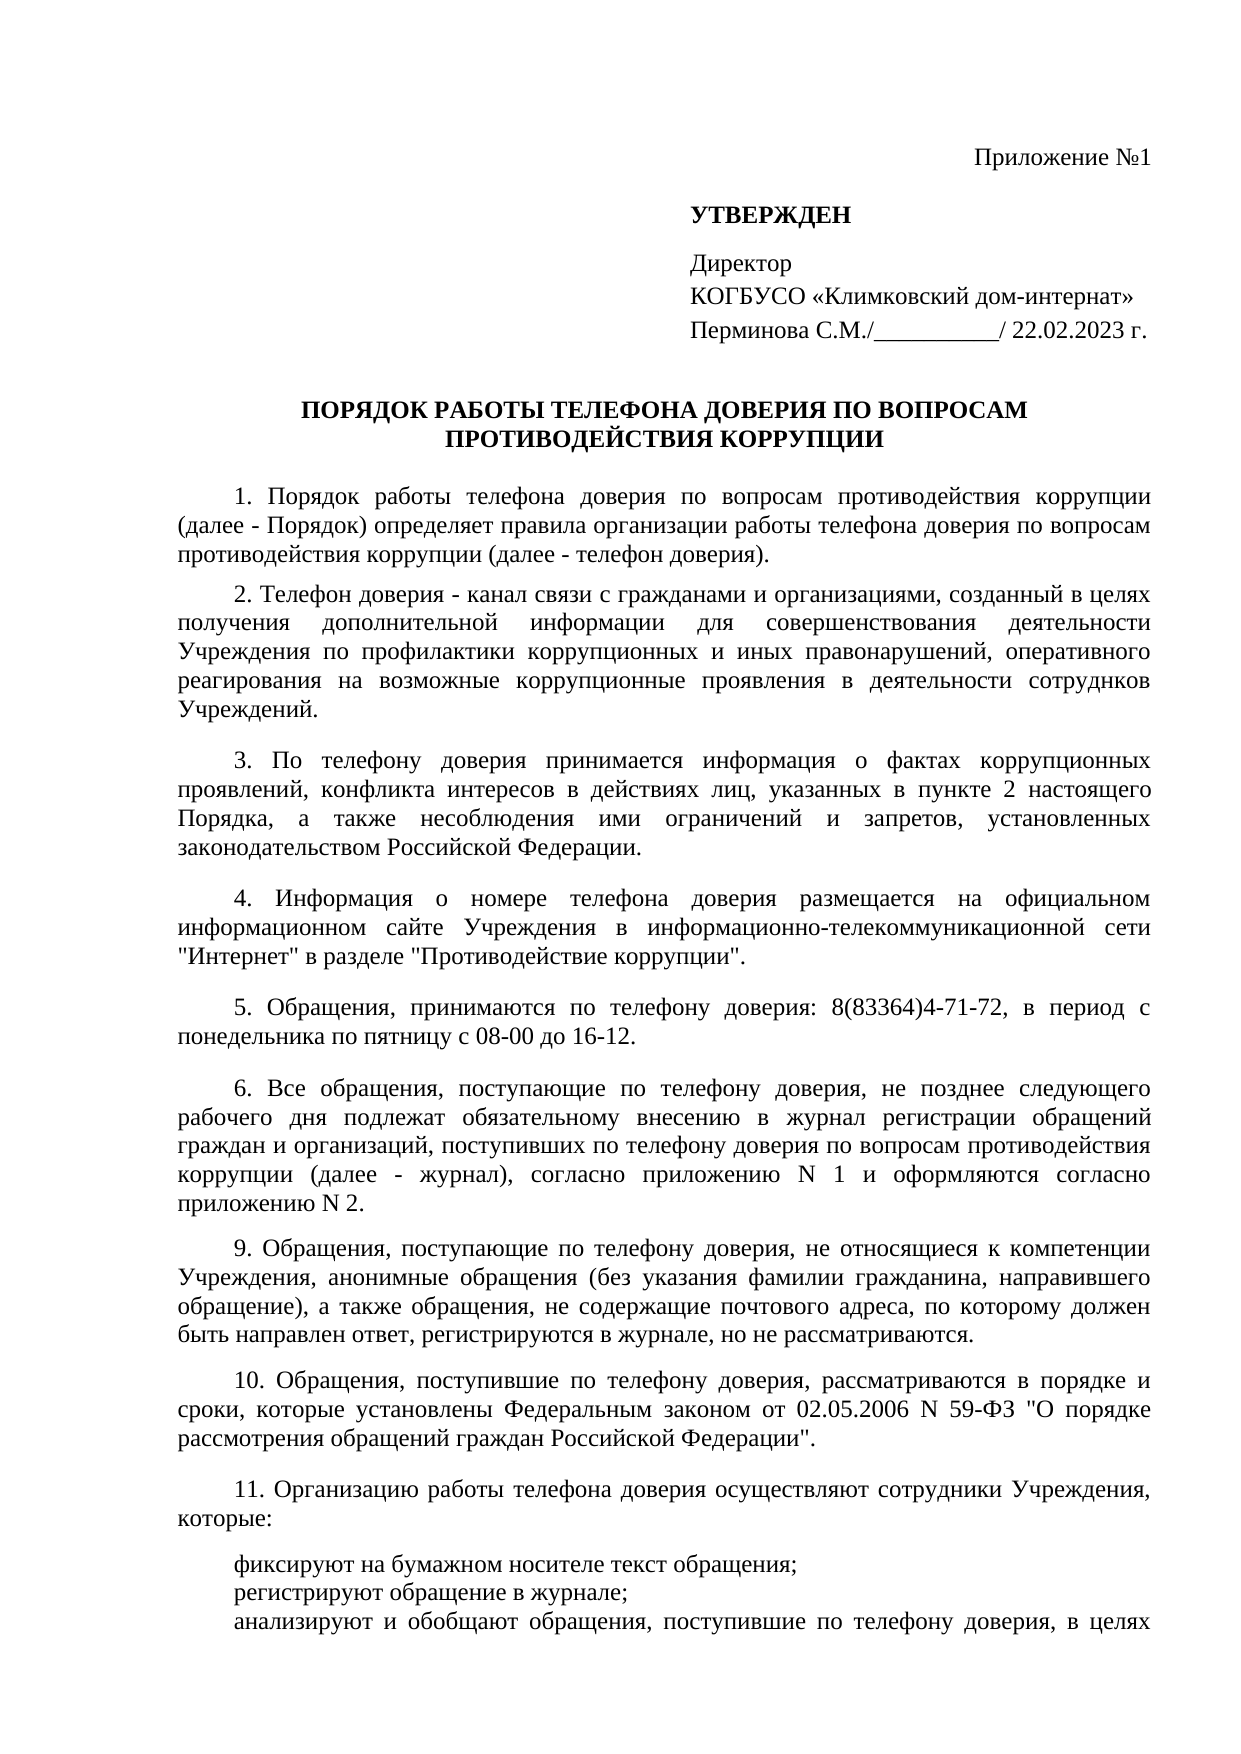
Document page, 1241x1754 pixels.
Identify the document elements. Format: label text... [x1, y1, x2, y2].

text Директор [177, 248, 1152, 276]
text Приложение №1 [177, 142, 1152, 171]
text УТВЕРЖДЕН [177, 200, 1152, 229]
text фиксируют на бумажном носителе текст обращения; [177, 1549, 1152, 1577]
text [177, 1606, 1152, 1635]
text 9. Обращения, поступающие по телефону доверия, не относящиеся к компетенции Учреждения, анонимные обращения (без указания фамилии гражданина, направившего обращение), а также обращения, не содержащие почтового адреса, по которому должен быть направлен ответ, регистрируются в журнале, но не рассматриваются. [177, 1233, 1152, 1348]
text 4. Информация о номере телефона доверия размещается на официальном информационном сайте Учреждения в информационно-телекоммуникационной сети "Интернет" в разделе "Противодействие коррупции". [177, 883, 1152, 969]
text 2. Телефон доверия - канал связи с гражданами и организациями, созданный в целях получения дополнительной информации для совершенствования деятельности Учреждения по профилактики коррупционных и иных правонарушений, оперативного реагирования на возможные коррупционные проявления в деятельности сотруднков Учреждений. [177, 579, 1152, 722]
text 11. Организацию работы телефона доверия осуществляют сотрудники Учреждения, которые: [177, 1474, 1152, 1532]
text КОГБУСО «Климковский дом-интернат» [177, 281, 1152, 310]
title ПРОТИВОДЕЙСТВИЯ КОРРУПЦИИ [177, 424, 1152, 453]
text 5. Обращения, принимаются по телефону доверия: 8(83364)4-71-72, в период с понедельника по пятницу с 08-00 до 16-12. [177, 992, 1152, 1050]
text 6. Все обращения, поступающие по телефону доверия, не позднее следующего рабочего дня подлежат обязательному внесению в журнал регистрации обращений граждан и организаций, поступивших по телефону доверия по вопросам противодействия коррупции (далее - журнал), согласно приложению N 1 и оформляются согласно приложению N 2. [177, 1073, 1152, 1217]
title ПОРЯДОК РАБОТЫ ТЕЛЕФОНА ДОВЕРИЯ ПО ВОПРОСАМ [177, 395, 1152, 424]
text 1. Порядок работы телефона доверия по вопросам противодействия коррупции (далее - Порядок) определяет правила организации работы телефона доверия по вопросам противодействия коррупции (далее - телефон доверия). [177, 481, 1152, 568]
text 3. По телефону доверия принимается информация о фактах коррупционных проявлений, конфликта интересов в действиях лиц, указанных в пункте 2 настоящего Порядка, а также несоблюдения ими ограничений и запретов, установленных законодательством Российской Федерации. [177, 745, 1152, 860]
text 10. Обращения, поступившие по телефону доверия, рассматриваются в порядке и сроки, которые установлены Федеральным законом от 02.05.2006 N 59-ФЗ "О порядке рассмотрения обращений граждан Российской Федерации". [177, 1365, 1152, 1452]
text Перминова С.М./__________/ 22.02.2023 г. [177, 315, 1152, 343]
text регистрируют обращение в журнале; [177, 1577, 1152, 1606]
